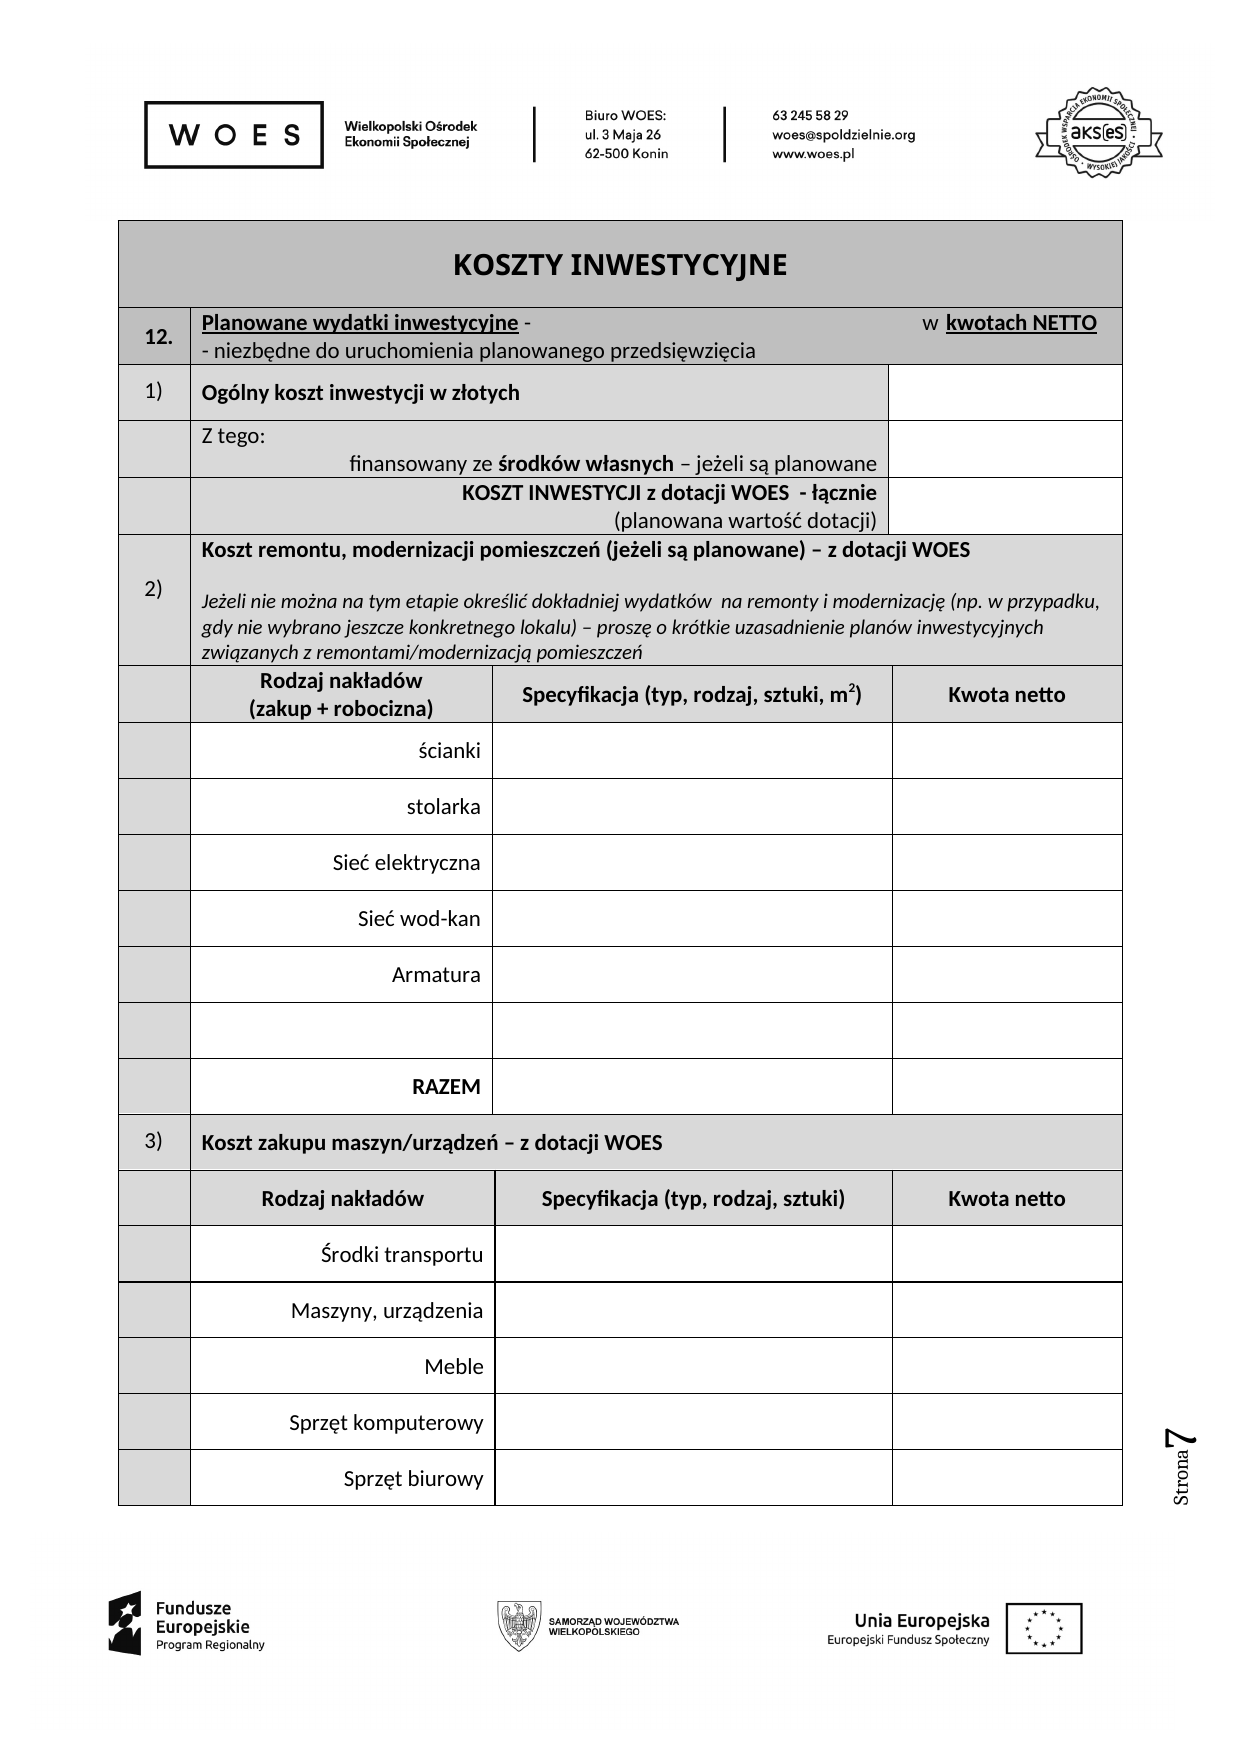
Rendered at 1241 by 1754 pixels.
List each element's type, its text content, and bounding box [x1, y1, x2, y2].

table_cell [119, 535, 190, 665]
table_cell ścianki [191, 723, 492, 778]
table_cell stolarka [191, 779, 492, 834]
table_cell Rodzaj nakładów [191, 1171, 494, 1225]
table_cell [191, 1003, 492, 1058]
table_cell [119, 1059, 190, 1113]
table_cell [493, 835, 892, 890]
table_cell [893, 1338, 1122, 1393]
table_cell Ogólny koszt inwestycji w złotych [191, 365, 888, 420]
table_cell Środki transportu [191, 1226, 494, 1281]
picture [85, 43, 1216, 221]
table_cell Koszty inwestycyjne [119, 221, 1122, 307]
table_cell [493, 723, 892, 778]
table_cell [893, 1059, 1122, 1113]
table_cell [119, 666, 190, 722]
table_cell [493, 1059, 892, 1113]
table_cell [496, 1394, 892, 1449]
table_cell Koszt zakupu maszyn/urządzeń – z dotacji WOES [191, 1115, 1122, 1169]
table_cell Koszt remontu, modernizacji pomieszczeń (jeżeli są planowane) – z dotacji WOES Jeżeli nie można na tym etapie określić dokładniej wydatków na remonty i modernizację (np. w przypadku, gdy nie wybrano jeszcze konkretnego lokalu) – proszę o krótkie uzasadnienie planów inwestycyjnych związanych z remontami/modernizacją pomieszczeń [191, 535, 1122, 665]
table_cell Maszyny, urządzenia [191, 1283, 494, 1337]
table_cell [893, 1003, 1122, 1058]
table_cell [893, 1283, 1122, 1337]
table_cell [893, 1226, 1122, 1281]
table_cell [119, 779, 190, 834]
table_cell Specyfikacja (typ, rodzaj, sztuki) [496, 1171, 892, 1225]
table_cell [119, 1338, 190, 1393]
table_cell [493, 891, 892, 946]
table_cell Planowane wydatki inwestycyjne - w kwotach netto - niezbędne do uruchomienia planowanego przedsięwzięcia [191, 308, 1122, 364]
table_cell Rodzaj nakładów (zakup + robocizna) [191, 666, 492, 722]
table_cell Sieć elektryczna [191, 835, 492, 890]
table_cell Specyfikacja (typ, rodzaj, sztuki, m2) [493, 666, 892, 722]
table_cell [119, 891, 190, 946]
table_cell [889, 421, 1122, 477]
table_cell Armatura [191, 947, 492, 1002]
table_cell [119, 1115, 190, 1169]
table_cell [119, 947, 190, 1002]
table_cell Meble [191, 1338, 494, 1393]
table_cell Koszt inwestycji z dotacji WOES - łącznie (planowana wartość dotacji) [191, 478, 888, 534]
table_cell Kwota netto [893, 666, 1122, 722]
table_cell Sprzęt komputerowy [191, 1394, 494, 1449]
table_cell [119, 1226, 190, 1281]
table_cell [893, 947, 1122, 1002]
table_cell [119, 421, 190, 477]
table_cell Sprzęt biurowy [191, 1450, 494, 1505]
table_cell [893, 723, 1122, 778]
table_cell [119, 478, 190, 534]
table_cell [889, 478, 1122, 534]
table_cell [496, 1283, 892, 1337]
table_cell [493, 947, 892, 1002]
table_cell [119, 308, 190, 364]
table_cell [119, 365, 190, 420]
picture [29, 1532, 1175, 1730]
table_cell [893, 1450, 1122, 1505]
table_cell [496, 1338, 892, 1393]
table_cell [893, 1394, 1122, 1449]
table_cell [893, 891, 1122, 946]
table_cell [893, 835, 1122, 890]
table_cell razem [191, 1059, 492, 1113]
table_cell [496, 1450, 892, 1505]
table_cell [119, 1394, 190, 1449]
table_cell [893, 779, 1122, 834]
table_cell [119, 835, 190, 890]
table_cell [119, 1003, 190, 1058]
table_cell [119, 1450, 190, 1505]
table_cell [119, 1171, 190, 1225]
table_cell [119, 1283, 190, 1337]
table_cell [493, 779, 892, 834]
table_cell Z tego: finansowany ze środków własnych – jeżeli są planowane [191, 421, 888, 477]
table_cell [496, 1226, 892, 1281]
table_cell [493, 1003, 892, 1058]
table_cell Sieć wod-kan [191, 891, 492, 946]
table_cell [119, 723, 190, 778]
table_cell Kwota netto [893, 1171, 1122, 1225]
table_cell [889, 365, 1122, 420]
